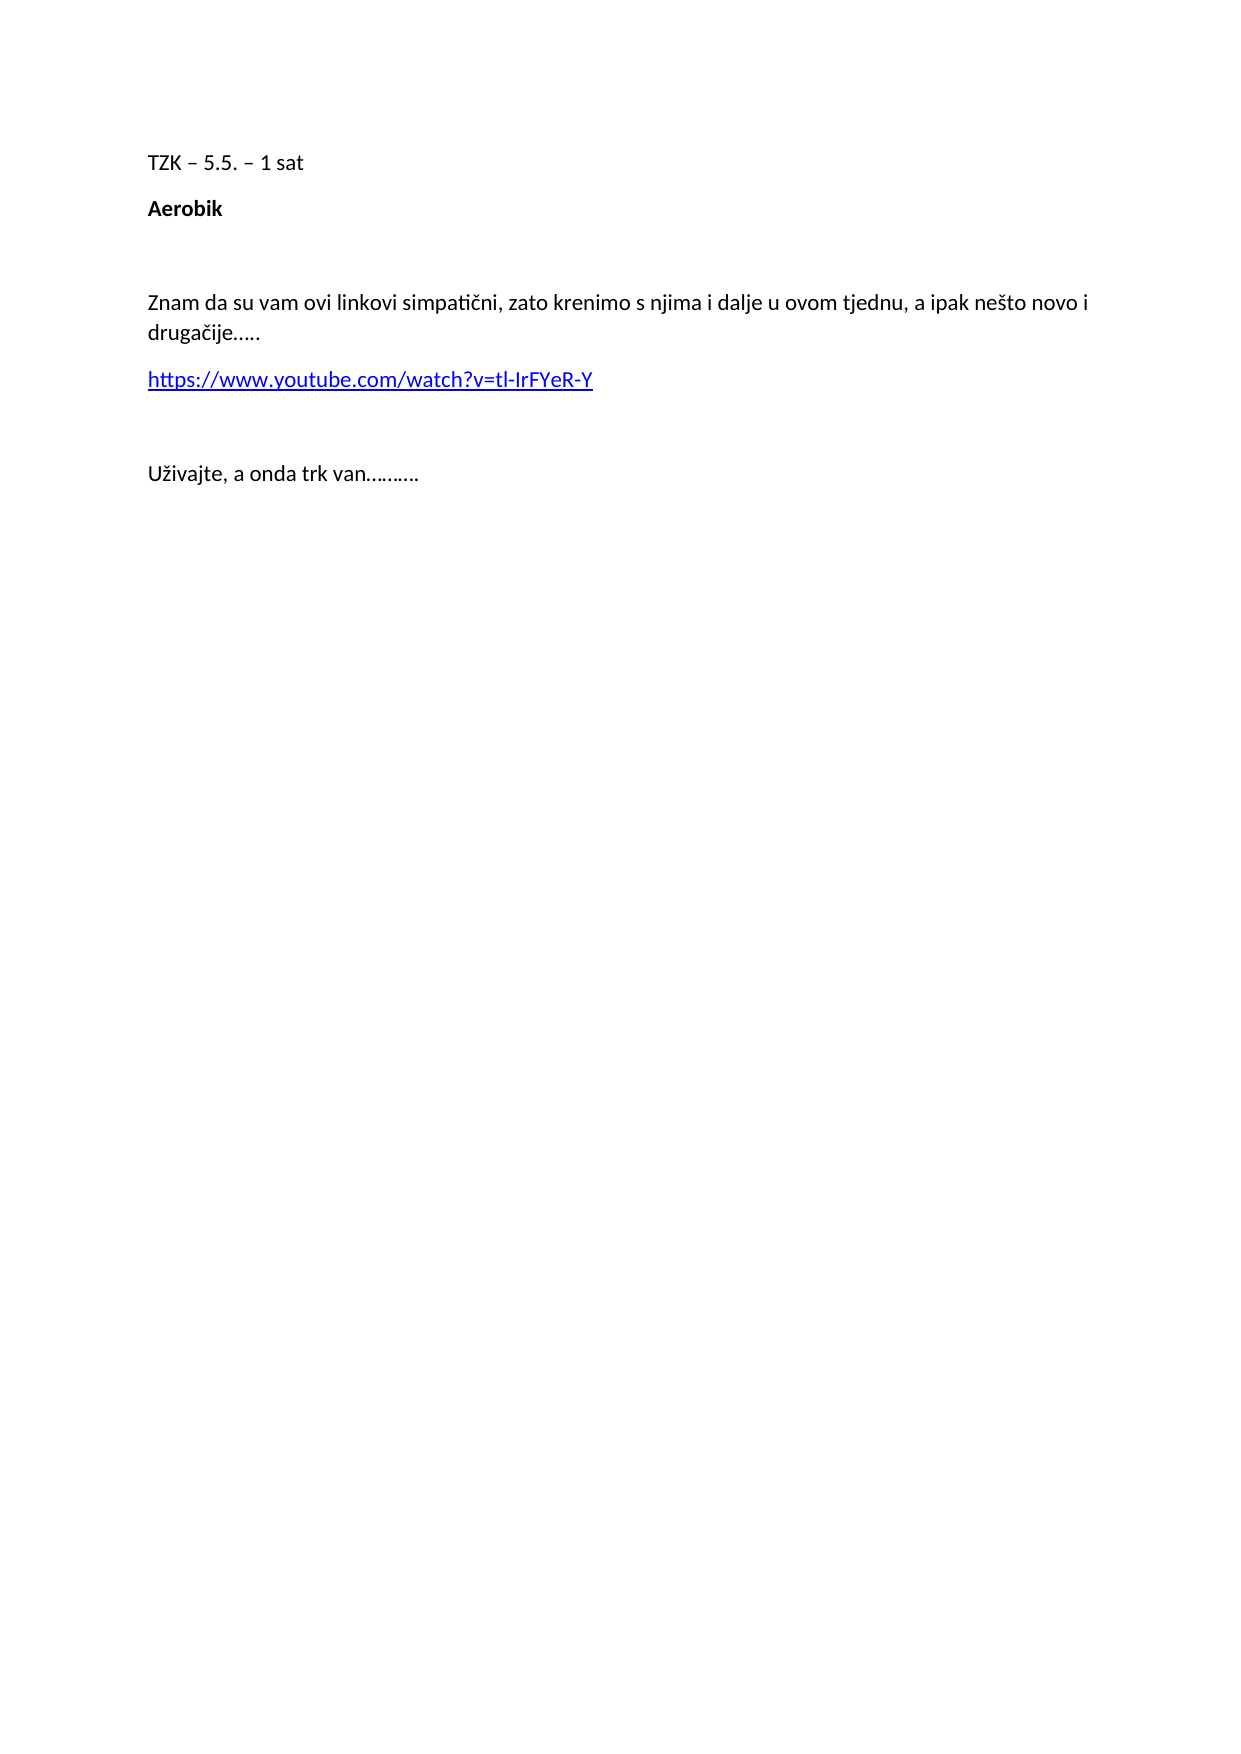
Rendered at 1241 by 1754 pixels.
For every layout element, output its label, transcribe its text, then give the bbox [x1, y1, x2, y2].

text Uživajte, a onda trk van………. [148, 459, 1093, 487]
text Znam da su vam ovi linkovi simpatični, zato krenimo s njima i dalje u ovom tjednu, a ipak nešto novo i drugačije….. [148, 288, 1093, 346]
text https://www.youtube.com/watch?v=tl-IrFYeR-Y [148, 365, 1093, 393]
text Aerobik [148, 194, 1093, 222]
text TZK – 5.5. – 1 sat [148, 148, 1093, 176]
